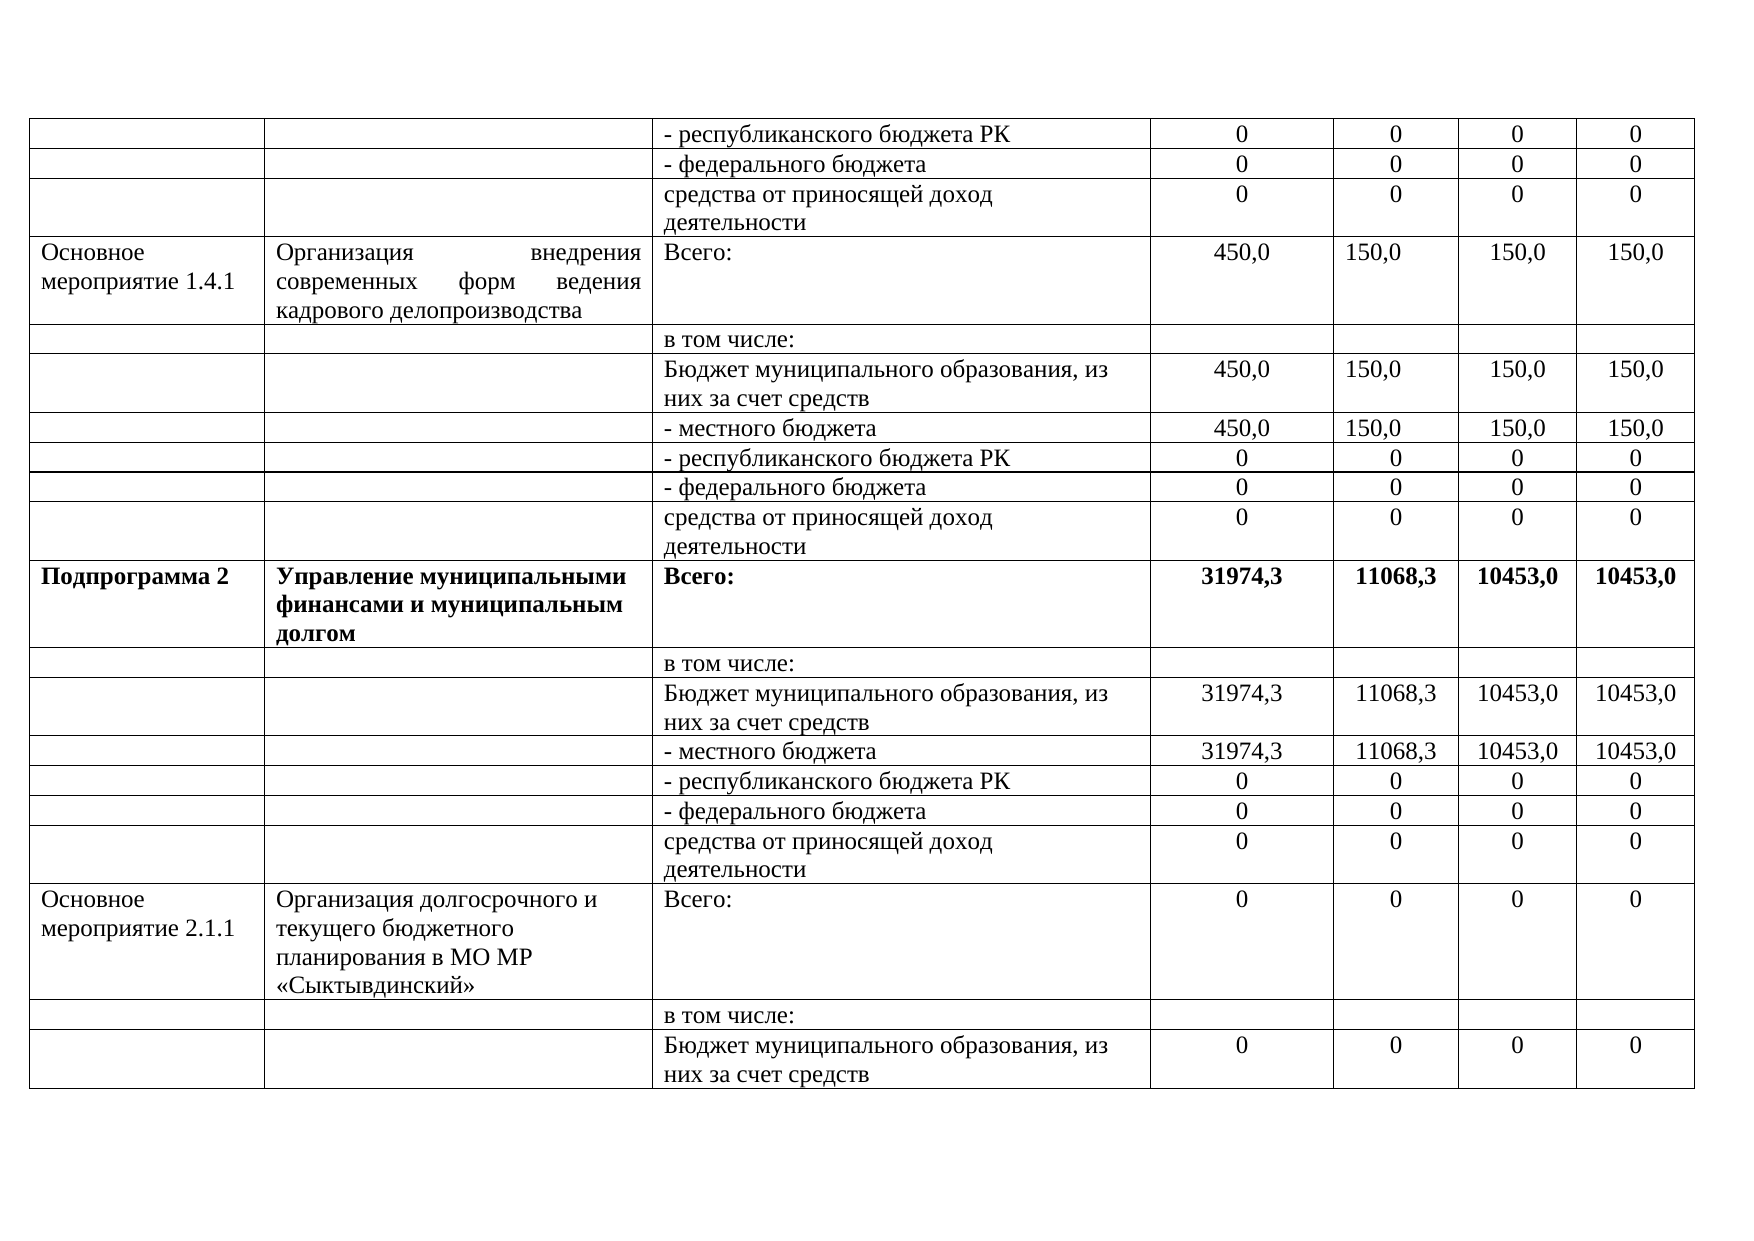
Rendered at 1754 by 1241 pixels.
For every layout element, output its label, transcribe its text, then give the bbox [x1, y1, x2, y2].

table_cell 11068,3 [1334, 678, 1458, 735]
table_cell [1577, 648, 1694, 677]
table_cell [265, 648, 652, 677]
table_cell 31974,3 [1151, 561, 1333, 647]
table_cell 0 [1577, 1030, 1694, 1088]
table_cell 0 [1334, 826, 1458, 883]
table_cell [30, 648, 264, 677]
table_cell 0 [1151, 1030, 1333, 1088]
table_cell 31974,3 [1151, 736, 1333, 765]
table_cell 0 [1151, 473, 1333, 501]
table_cell [30, 502, 264, 560]
table_cell [30, 149, 264, 178]
table_cell [265, 325, 652, 353]
table_cell 0 [1577, 119, 1694, 148]
table_cell 0 [1577, 766, 1694, 795]
table_cell 10453,0 [1577, 561, 1694, 647]
table_cell 31974,3 [1151, 678, 1333, 735]
table_cell 450,0 [1151, 237, 1333, 323]
table_cell - республиканского бюджета РК [653, 119, 1150, 148]
table_cell 0 [1334, 473, 1458, 501]
table_cell 11068,3 [1334, 736, 1458, 765]
table_cell 0 [1577, 443, 1694, 471]
table_cell [265, 796, 652, 825]
table_cell - местного бюджета [653, 413, 1150, 442]
table_cell [265, 502, 652, 560]
table_cell Всего: [653, 884, 1150, 999]
table_cell [30, 766, 264, 795]
table_cell [1334, 325, 1458, 353]
table_cell Основное мероприятие 2.1.1 [30, 884, 264, 999]
table_cell [265, 826, 652, 883]
table_cell [265, 179, 652, 236]
table_cell 150,0 [1577, 237, 1694, 323]
table_cell [1459, 648, 1576, 677]
table_cell средства от приносящей доход деятельности [653, 179, 1150, 236]
table_cell 150,0 [1577, 354, 1694, 412]
table_cell 150,0 [1459, 413, 1576, 442]
table_cell Бюджет муниципального образования, из них за счет средств [653, 354, 1150, 412]
table_cell - республиканского бюджета РК [653, 766, 1150, 795]
table_cell 150,0 [1459, 354, 1576, 412]
table_cell Всего: [653, 561, 1150, 647]
table_cell 0 [1459, 179, 1576, 236]
table_cell - местного бюджета [653, 736, 1150, 765]
table_cell [1334, 648, 1458, 677]
table_cell - федерального бюджета [653, 473, 1150, 501]
table_cell 0 [1459, 796, 1576, 825]
table_cell - республиканского бюджета РК [653, 443, 1150, 471]
table_cell [30, 736, 264, 765]
table_cell 150,0 [1577, 413, 1694, 442]
table_cell - федерального бюджета [653, 796, 1150, 825]
table_cell [265, 354, 652, 412]
table_cell 10453,0 [1459, 736, 1576, 765]
table_cell 0 [1334, 119, 1458, 148]
table_cell 0 [1459, 826, 1576, 883]
table_cell [30, 826, 264, 883]
table_cell [265, 473, 652, 501]
table_cell [30, 473, 264, 501]
table_cell 0 [1459, 149, 1576, 178]
table_cell [1151, 1000, 1333, 1029]
table_cell 0 [1151, 149, 1333, 178]
table_cell 0 [1151, 443, 1333, 471]
table_cell [265, 413, 652, 442]
table_cell 0 [1459, 1030, 1576, 1088]
table_cell 0 [1334, 796, 1458, 825]
table_cell 0 [1151, 766, 1333, 795]
table_cell 0 [1151, 119, 1333, 148]
table_cell [30, 1030, 264, 1088]
table_cell 0 [1577, 826, 1694, 883]
table_cell в том числе: [653, 648, 1150, 677]
table_cell 150,0 [1334, 237, 1458, 323]
table_cell 0 [1334, 884, 1458, 999]
table_cell 0 [1151, 179, 1333, 236]
table_cell 150,0 [1334, 413, 1458, 442]
table_cell Всего: [653, 237, 1150, 323]
table_cell 0 [1151, 796, 1333, 825]
table_cell 10453,0 [1577, 678, 1694, 735]
table_cell 150,0 [1459, 237, 1576, 323]
table_cell [30, 796, 264, 825]
table_cell средства от приносящей доход деятельности [653, 502, 1150, 560]
table_cell средства от приносящей доход деятельности [653, 826, 1150, 883]
table_cell [30, 678, 264, 735]
table_cell 0 [1334, 149, 1458, 178]
table_cell 150,0 [1334, 354, 1458, 412]
table_cell 0 [1577, 884, 1694, 999]
table_cell Организация долгосрочного и текущего бюджетного планирования в МО МР «Сыктывдинский» [265, 884, 652, 999]
table_cell Основное мероприятие 1.4.1 [30, 237, 264, 323]
table_cell 0 [1577, 502, 1694, 560]
table_cell [265, 119, 652, 148]
table_cell 0 [1151, 502, 1333, 560]
table_cell 450,0 [1151, 354, 1333, 412]
table_cell [1459, 1000, 1576, 1029]
table_cell [30, 325, 264, 353]
table_cell 10453,0 [1459, 561, 1576, 647]
table_cell 0 [1577, 796, 1694, 825]
table_cell [265, 1030, 652, 1088]
table_cell 0 [1577, 149, 1694, 178]
table_cell Бюджет муниципального образования, из них за счет средств [653, 1030, 1150, 1088]
table_cell в том числе: [653, 1000, 1150, 1029]
table_cell [1151, 648, 1333, 677]
table_cell 0 [1459, 443, 1576, 471]
table_cell [265, 149, 652, 178]
table_cell 0 [1334, 443, 1458, 471]
table_cell 10453,0 [1577, 736, 1694, 765]
table_cell 0 [1459, 119, 1576, 148]
table_cell [30, 443, 264, 471]
table_cell 0 [1151, 884, 1333, 999]
table_cell [265, 678, 652, 735]
table_cell [30, 354, 264, 412]
table_cell [30, 1000, 264, 1029]
table_cell 10453,0 [1459, 678, 1576, 735]
table_cell в том числе: [653, 325, 1150, 353]
table_cell 11068,3 [1334, 561, 1458, 647]
table_cell 0 [1459, 473, 1576, 501]
table_cell [1459, 325, 1576, 353]
table_cell [265, 443, 652, 471]
table_cell Организация внедрения современных форм ведения кадрового делопроизводства [265, 237, 652, 323]
table_cell [265, 736, 652, 765]
table_cell [265, 1000, 652, 1029]
table_cell 0 [1334, 502, 1458, 560]
table_cell Управление муниципальными финансами и муниципальным долгом [265, 561, 652, 647]
table_cell 0 [1334, 766, 1458, 795]
table_cell 450,0 [1151, 413, 1333, 442]
table_cell 0 [1577, 179, 1694, 236]
table_cell 0 [1334, 179, 1458, 236]
table_cell [1577, 1000, 1694, 1029]
table_cell Бюджет муниципального образования, из них за счет средств [653, 678, 1150, 735]
table_cell Подпрограмма 2 [30, 561, 264, 647]
table_cell [30, 179, 264, 236]
table_cell 0 [1459, 766, 1576, 795]
table_cell [1334, 1000, 1458, 1029]
table_cell [265, 766, 652, 795]
table_cell - федерального бюджета [653, 149, 1150, 178]
table_cell [30, 413, 264, 442]
table_cell 0 [1334, 1030, 1458, 1088]
table_cell 0 [1459, 884, 1576, 999]
table_cell [1151, 325, 1333, 353]
table_cell [1577, 325, 1694, 353]
table_cell 0 [1151, 826, 1333, 883]
table_cell 0 [1459, 502, 1576, 560]
table_cell 0 [1577, 473, 1694, 501]
table_cell [30, 119, 264, 148]
